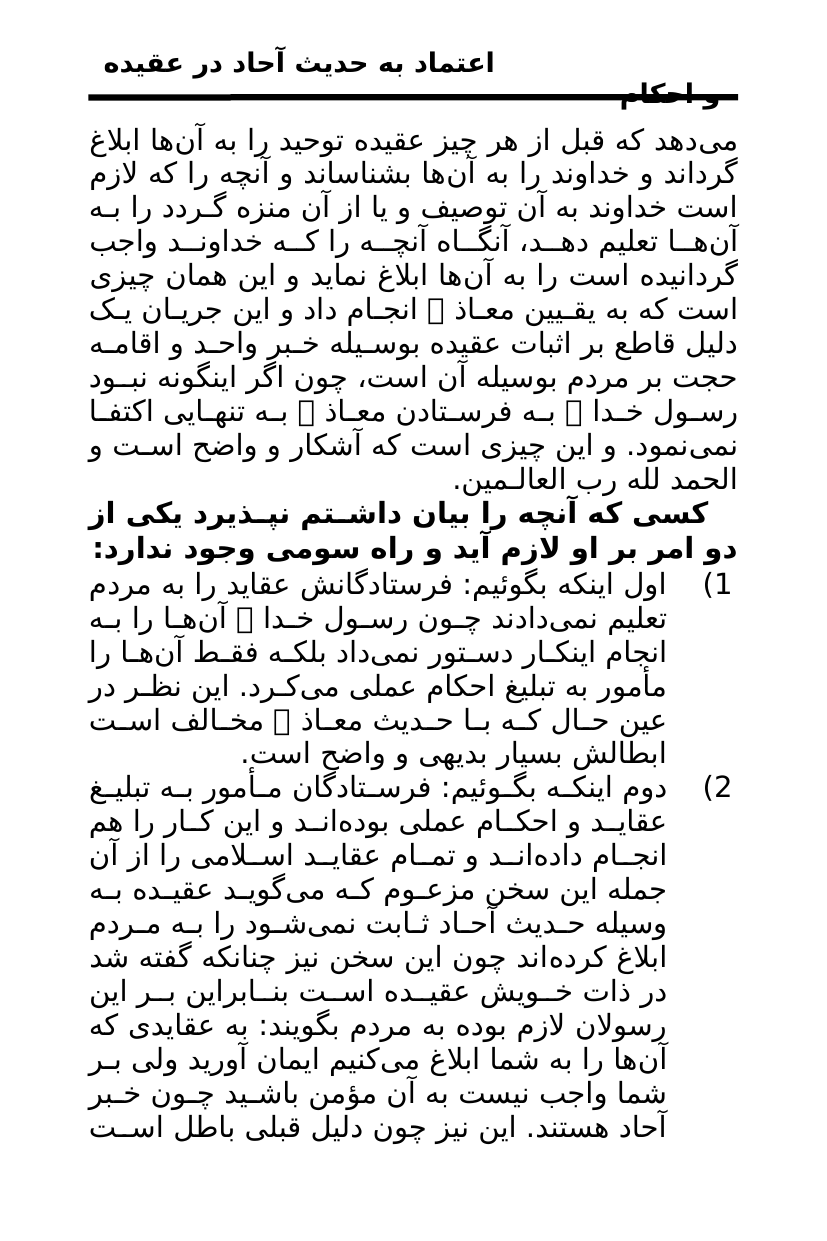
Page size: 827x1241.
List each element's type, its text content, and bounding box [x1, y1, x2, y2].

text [89, 123, 738, 496]
text كسی كه آنچه را بیان داشتم نپذیرد یكی از دو امر بر او لازم آید و راه سومی وجود ندارد: [89, 496, 738, 566]
list اول اینكه بگوئیم: فرستادگانش عقاید را به مردم تعلیم نمی‌دادند چون رسول خدا آن‌ها را به انجام اینكار دستور نمی‌داد بلكه فقط آن‌ها را مأمور به تبلیغ احكام عملی می‌كرد. این نظر در عین حال كه با حدیث معاذ مخالف است ابطالش بسیار بدیهی و واضح است. [89, 567, 703, 771]
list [89, 771, 703, 1144]
